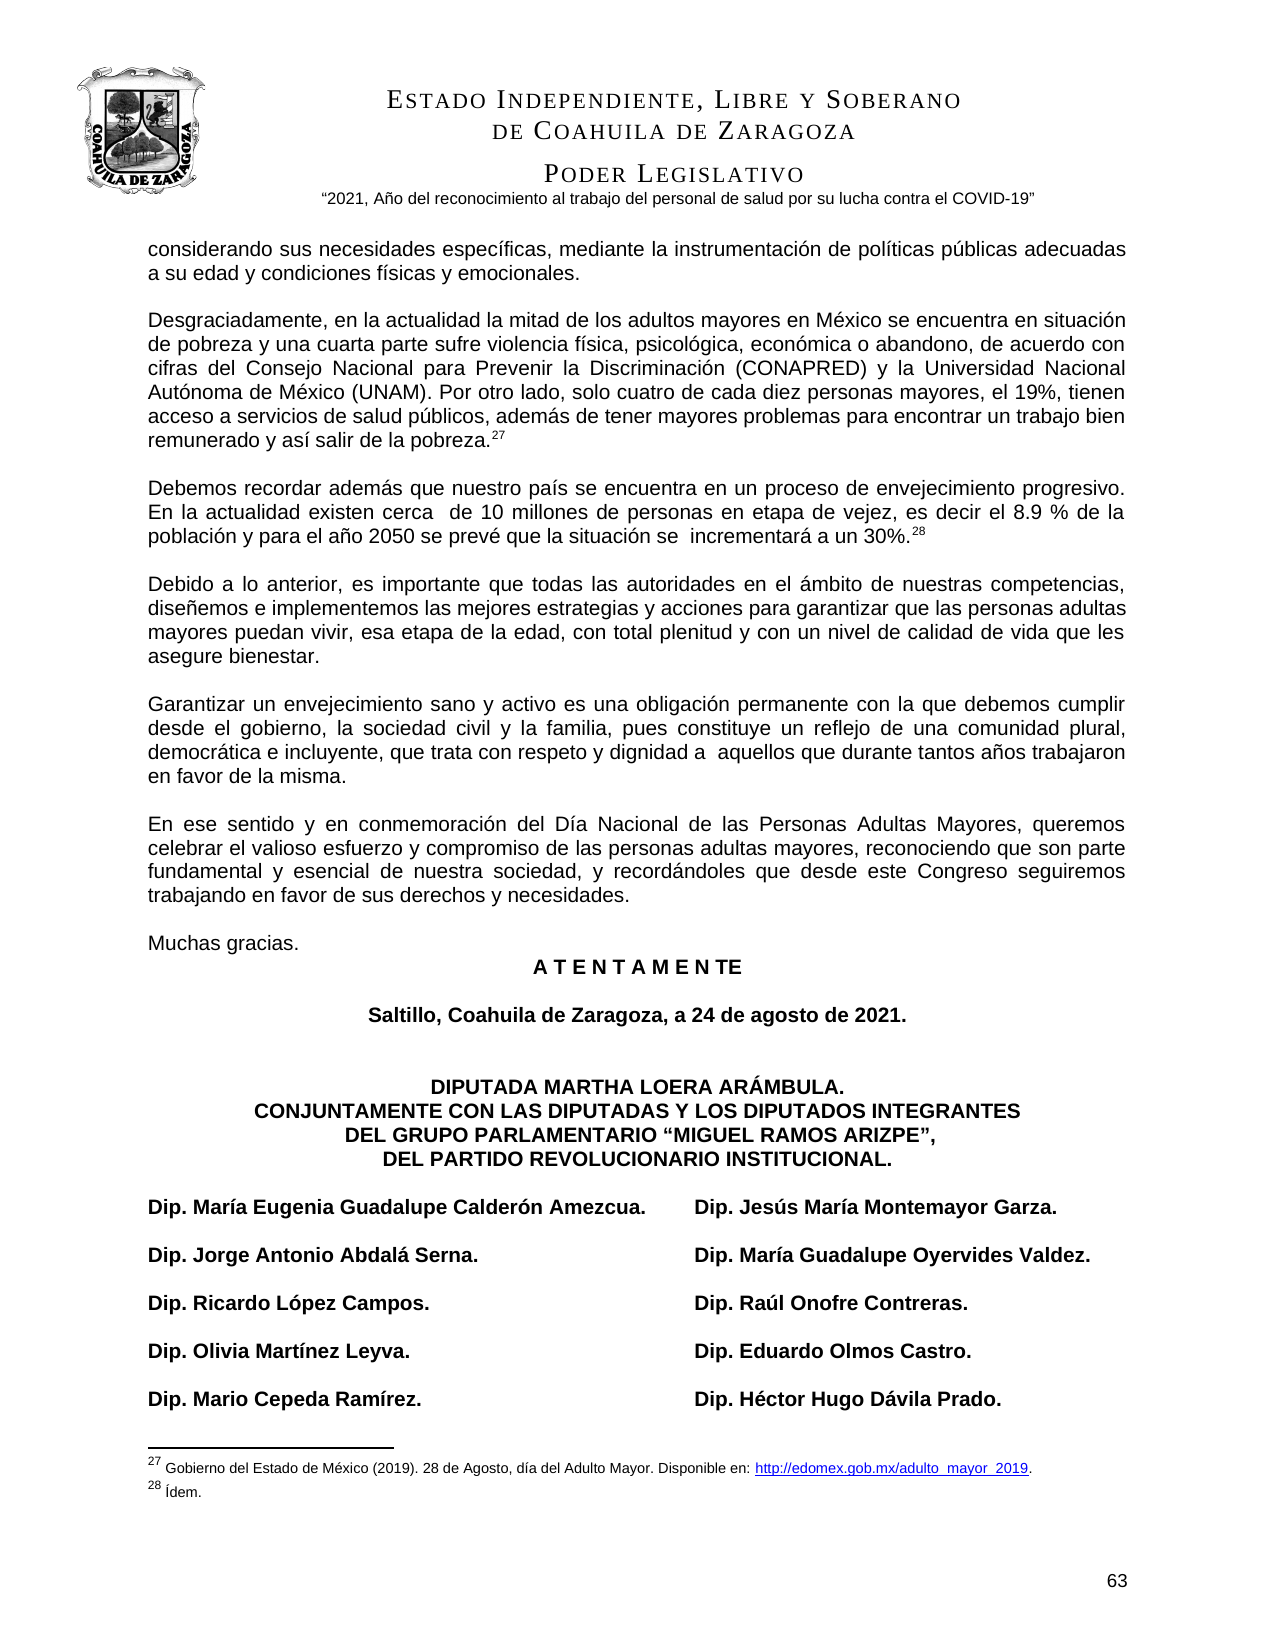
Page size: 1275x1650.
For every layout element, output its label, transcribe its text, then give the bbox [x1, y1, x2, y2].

text Garantizar un envejecimiento sano y activo es una obligación permanente con la que debemos cumplir desde el gobierno, la sociedad civil y la familia, pues constituye un reflejo de una comunidad plural, democrática e incluyente, que trata con respeto y dignidad a aquellos que durante tantos años trabajaron en favor de la misma. [148, 692, 1127, 787]
text DEL GRUPO PARLAMENTARIO “MIGUEL RAMOS ARIZPE”, [148, 1123, 1127, 1147]
text Muchas gracias. [148, 931, 1127, 955]
text Saltillo, Coahuila de Zaragoza, a 24 de agosto de 2021. [148, 1003, 1127, 1027]
text Debemos recordar además que nuestro país se encuentra en un proceso de envejecimiento progresivo. En la actualidad existen cerca de 10 millones de personas en etapa de vejez, es decir el 8.9 % de la población y para el año 2050 se prevé que la situación se incrementará a un 30%. [148, 476, 1127, 548]
text DEL PARTIDO REVOLUCIONARIO INSTITUCIONAL. [148, 1147, 1127, 1171]
text CONJUNTAMENTE CON LAS DIPUTADAS Y LOS DIPUTADOS INTEGRANTES [148, 1099, 1127, 1123]
picture [76, 67, 206, 194]
text Desgraciadamente, en la actualidad la mitad de los adultos mayores en México se encuentra en situación de pobreza y una cuarta parte sufre violencia física, psicológica, económica o abandono, de acuerdo con cifras del Consejo Nacional para Prevenir la Discriminación (CONAPRED) y la Universidad Nacional Autónoma de México (UNAM). Por otro lado, solo cuatro de cada diez personas mayores, el 19%, tienen acceso a servicios de salud públicos, además de tener mayores problemas para encontrar un trabajo bien remunerado y así salir de la pobreza. [148, 308, 1127, 452]
text Debido a lo anterior, es importante que todas las autoridades en el ámbito de nuestras competencias, diseñemos e implementemos las mejores estrategias y acciones para garantizar que las personas adultas mayores puedan vivir, esa etapa de la edad, con total plenitud y con un nivel de calidad de vida que les asegure bienestar. [148, 572, 1127, 668]
text Dip. Mario Cepeda Ramírez. Dip. Héctor Hugo Dávila Prado. [148, 1386, 1127, 1410]
text A T E N T A M E N TE [148, 955, 1127, 979]
text Dip. Ricardo López Campos. Dip. Raúl Onofre Contreras. [148, 1291, 1127, 1314]
text Dip. María Eugenia Guadalupe Calderón Amezcua. Dip. Jesús María Montemayor Garza. [148, 1195, 1127, 1219]
text DIPUTADA MARTHA LOERA ARÁMBULA. [148, 1075, 1127, 1099]
text Dip. Olivia Martínez Leyva. Dip. Eduardo Olmos Castro. [148, 1338, 1127, 1362]
text Dip. Jorge Antonio Abdalá Serna. Dip. María Guadalupe Oyervides Valdez. [148, 1243, 1127, 1267]
text En ese sentido y en conmemoración del Día Nacional de las Personas Adultas Mayores, queremos celebrar el valioso esfuerzo y compromiso de las personas adultas mayores, reconociendo que son parte fundamental y esencial de nuestra sociedad, y recordándoles que desde este Congreso seguiremos trabajando en favor de sus derechos y necesidades. [148, 811, 1127, 907]
